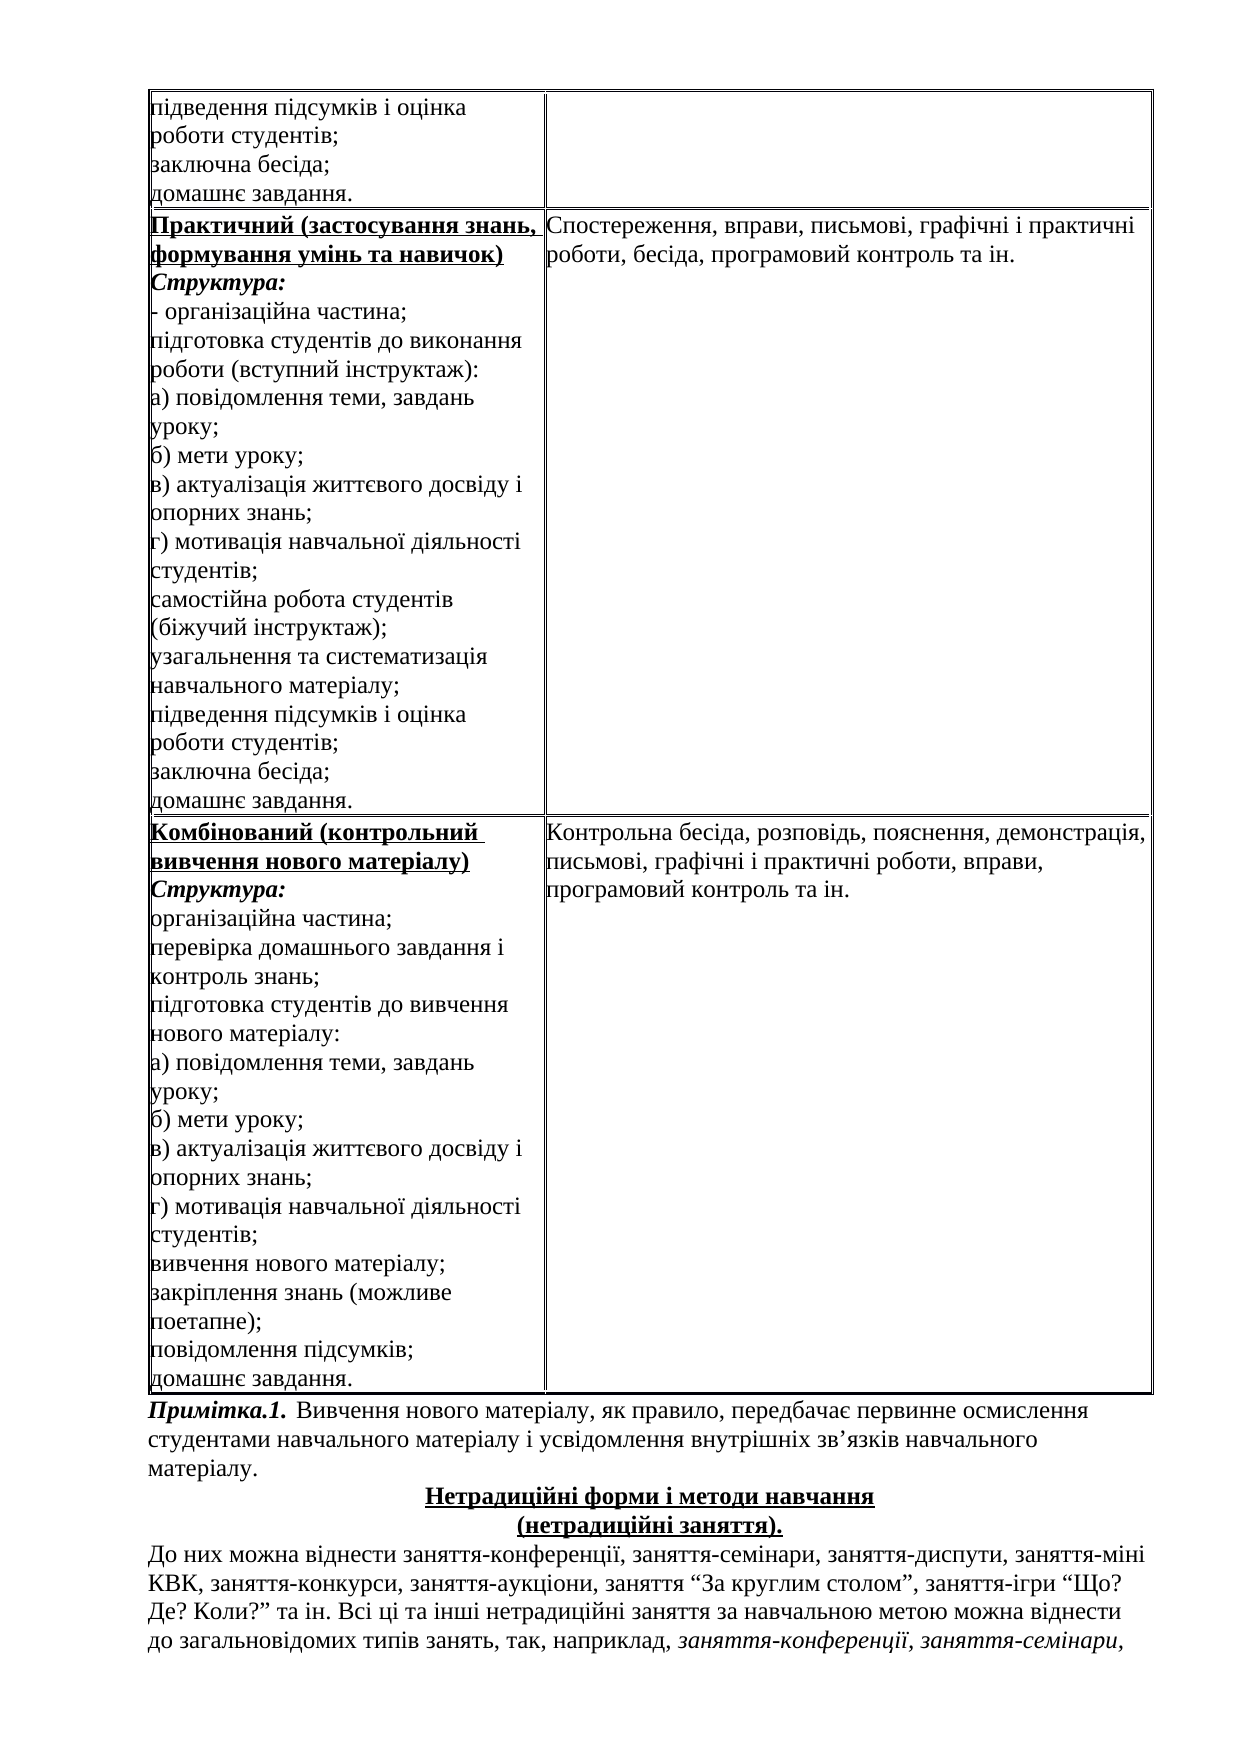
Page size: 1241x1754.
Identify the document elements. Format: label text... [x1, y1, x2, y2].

text Нетрадиційні форми і методи навчання [148, 1481, 1152, 1510]
table_cell Спостереження, вправи, письмові, графічні і практичні роботи, бесіда, програмовий контроль та ін. [546, 207, 1152, 814]
table_cell Комбінований (контрольний вивчення нового матеріалу) Структура: організаційна частина; перевірка домашнього завдання і контроль знань; підготовка студентів до вивчення нового матеріалу: а) повідомлення теми, завдань уроку; б) мети уроку; в) актуалізація життєвого досвіду і опорних знань; г) мотивація навчальної діяльності студентів; вивчення нового матеріалу; закріплення знань (можливе поетапне); повідомлення підсумків; домашнє завдання. [150, 814, 546, 1392]
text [148, 1539, 1152, 1654]
table_cell Практичний (застосування знань, формування умінь та навичок) Структура: - організаційна частина; підготовка студентів до виконання роботи (вступний інструктаж): а) повідомлення теми, завдань уроку; б) мети уроку; в) актуалізація життєвого досвіду і опорних знань; г) мотивація навчальної діяльності студентів; самостійна робота студентів (біжучий інструктаж); узагальнення та систематизація навчального матеріалу; підведення підсумків і оцінка роботи студентів; заключна бесіда; домашнє завдання. [150, 207, 546, 814]
table_cell Контрольна бесіда, розповідь, пояснення, демонстрація, письмові, графічні і практичні роботи, вправи, програмовий контроль та ін. [546, 814, 1152, 1392]
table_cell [152, 92, 546, 207]
text Примітка.1. Вивчення нового матеріалу, як правило, передбачає первинне осмислення студентами навчального матеріалу і усвідомлення внутрішніх зв’язків навчального матеріалу. [148, 1395, 1152, 1481]
text (нетрадиційні заняття). [148, 1510, 1152, 1539]
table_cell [546, 92, 1151, 207]
